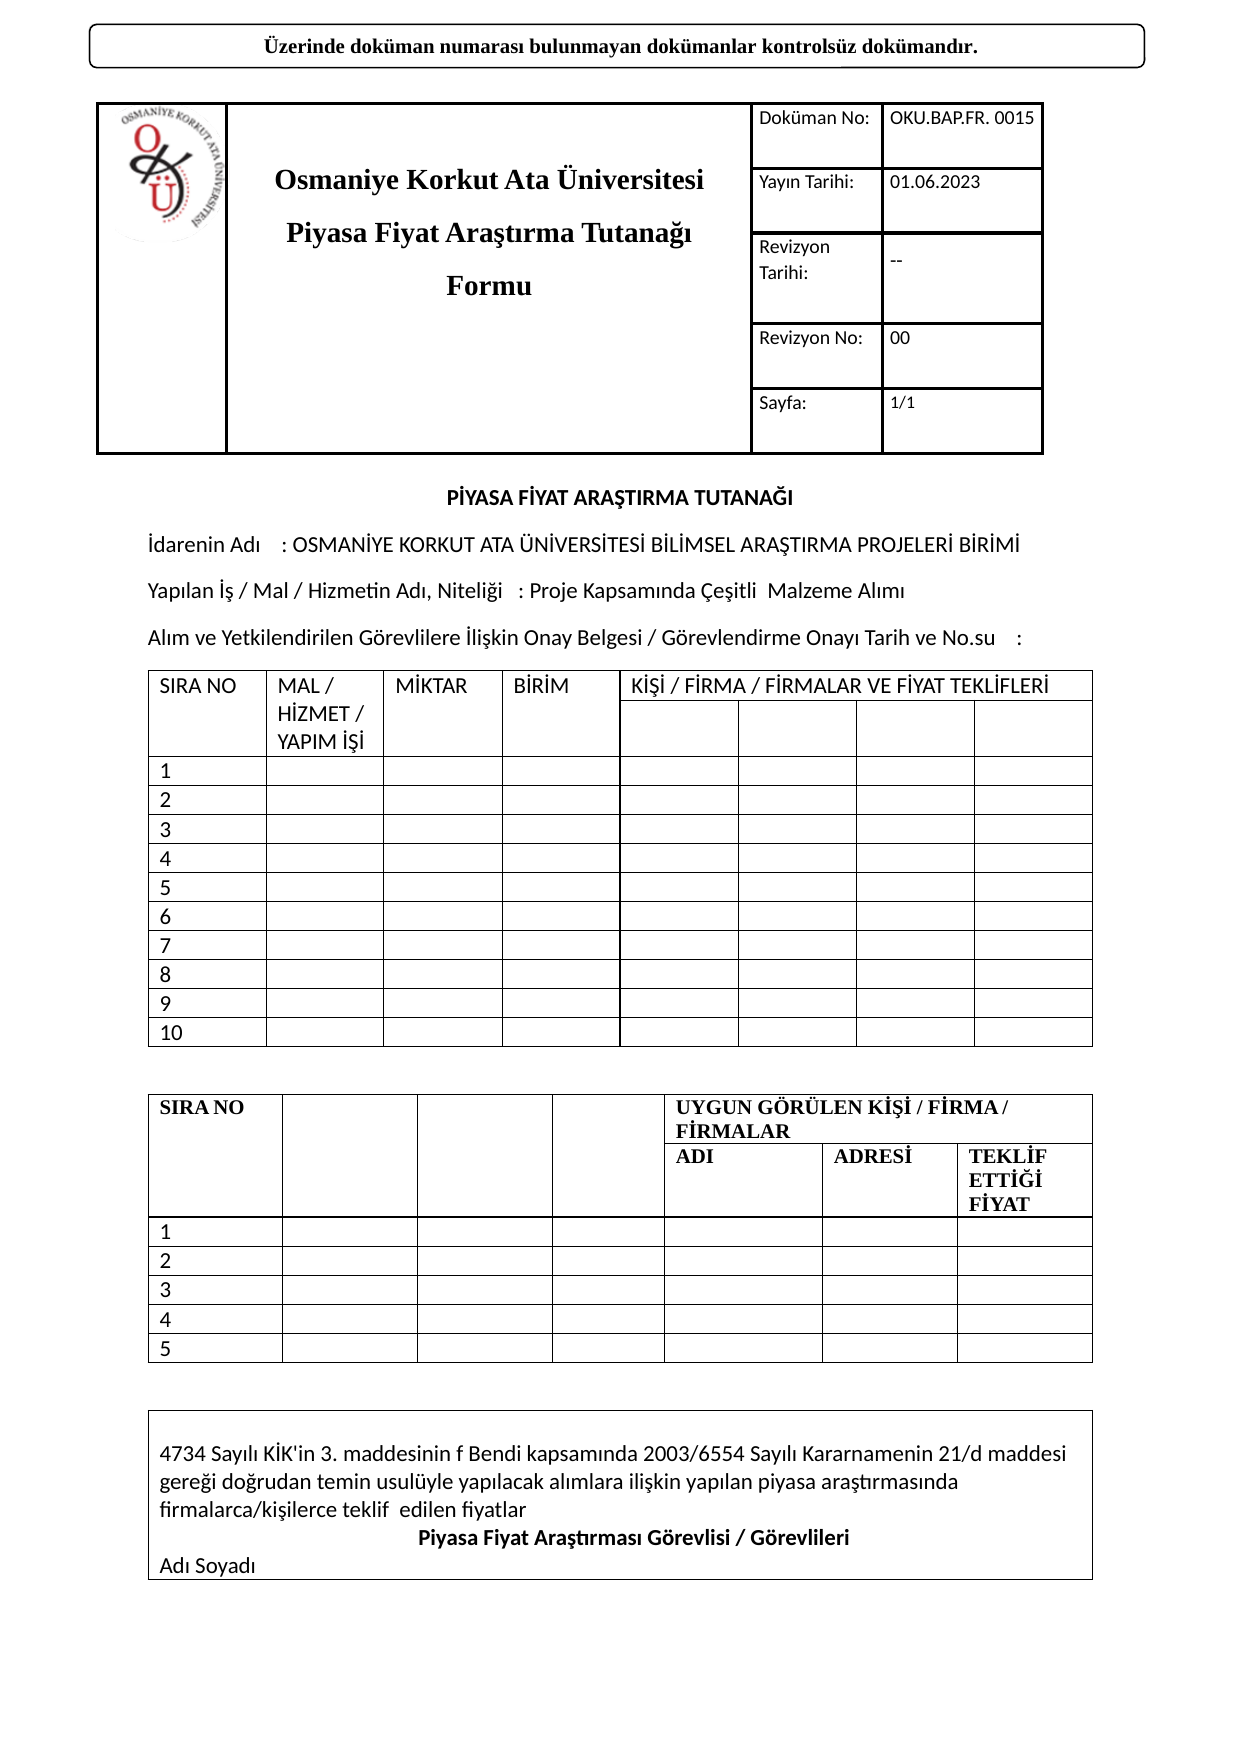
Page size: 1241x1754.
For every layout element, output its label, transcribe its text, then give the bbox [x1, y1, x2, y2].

table_cell 6 [149, 902, 266, 930]
table_cell [857, 873, 974, 901]
table_cell 4 [149, 1305, 282, 1333]
table_header [283, 1095, 417, 1216]
table_cell [267, 844, 383, 872]
table_cell [384, 873, 502, 901]
table_cell 4 [149, 844, 266, 872]
table_cell 7 [149, 931, 266, 959]
table_cell [553, 1218, 664, 1246]
table_cell [975, 873, 1092, 901]
table_cell [823, 1218, 957, 1246]
table_cell [857, 931, 974, 959]
table_cell [384, 902, 502, 930]
table_cell [384, 815, 502, 843]
table_cell [267, 960, 383, 988]
table_cell [975, 757, 1092, 784]
table_cell [739, 815, 856, 843]
table_cell [975, 786, 1092, 814]
table_cell [621, 757, 738, 784]
table_cell [857, 989, 974, 1017]
table_cell [958, 1334, 1092, 1362]
table_cell [823, 1247, 957, 1274]
picture [115, 105, 225, 243]
table_cell 3 [149, 815, 266, 843]
table_cell [857, 815, 974, 843]
table_cell [857, 701, 974, 756]
table_cell [739, 701, 856, 756]
table_cell [665, 1334, 822, 1362]
table_cell TEKLİF ETTİĞİ FİYAT [958, 1144, 1092, 1216]
text İdarenin Adı : OSMANİYE KORKUT ATA ÜNİVERSİTESİ BİLİMSEL ARAŞTIRMA PROJELERİ BİRİMİ [148, 530, 1093, 558]
table_cell [665, 1305, 822, 1333]
table_cell [621, 873, 738, 901]
table_cell [857, 1018, 974, 1046]
table_cell [739, 931, 856, 959]
table_cell [621, 815, 738, 843]
table_cell [384, 960, 502, 988]
table_cell [418, 1247, 552, 1274]
table_cell [553, 1305, 664, 1333]
table_cell [283, 1334, 417, 1362]
table_cell [823, 1276, 957, 1304]
table_cell [418, 1334, 552, 1362]
table_cell [621, 960, 738, 988]
table_cell [267, 902, 383, 930]
table_header BİRİM [503, 671, 619, 756]
table_cell [621, 1018, 738, 1046]
table_cell [958, 1247, 1092, 1274]
table_cell [503, 844, 619, 872]
table_cell 2 [149, 786, 266, 814]
table_cell [384, 786, 502, 814]
table_cell 9 [149, 989, 266, 1017]
table_cell [267, 815, 383, 843]
table_cell [503, 757, 619, 784]
table_cell [283, 1305, 417, 1333]
table_cell [621, 844, 738, 872]
table_cell 3 [149, 1276, 282, 1304]
table_cell [621, 989, 738, 1017]
table_cell [823, 1305, 957, 1333]
table_cell [384, 757, 502, 784]
table_header MİKTAR [384, 671, 502, 756]
table_header [418, 1095, 552, 1216]
table_cell [958, 1305, 1092, 1333]
text PİYASA FİYAT ARAŞTIRMA TUTANAĞI [148, 483, 1093, 511]
table_cell [503, 931, 619, 959]
table_cell [621, 902, 738, 930]
table_cell [739, 757, 856, 784]
table_cell [975, 960, 1092, 988]
table_cell [975, 844, 1092, 872]
table_cell [503, 1018, 619, 1046]
table_cell [975, 931, 1092, 959]
table_cell [857, 960, 974, 988]
table_cell [553, 1276, 664, 1304]
table_cell [739, 786, 856, 814]
table_cell [267, 757, 383, 784]
table_cell ADRESİ [823, 1144, 957, 1216]
table_header MAL / HİZMET / YAPIM İŞİ [267, 671, 383, 756]
table_cell [384, 989, 502, 1017]
table_cell [975, 989, 1092, 1017]
table_cell [621, 786, 738, 814]
table_cell [503, 873, 619, 901]
table_cell [503, 786, 619, 814]
table_cell [857, 844, 974, 872]
table_cell [739, 873, 856, 901]
table_cell [958, 1218, 1092, 1246]
table_cell ADI [665, 1144, 822, 1216]
table_cell [503, 815, 619, 843]
table_cell [975, 701, 1092, 756]
table_cell [823, 1334, 957, 1362]
table_cell [503, 902, 619, 930]
table_cell [267, 989, 383, 1017]
table_cell 1 [149, 757, 266, 784]
table_cell [267, 786, 383, 814]
table_cell [975, 902, 1092, 930]
table_cell [418, 1276, 552, 1304]
table_header SIRA NO [149, 671, 266, 756]
table_cell [267, 873, 383, 901]
table_cell [283, 1218, 417, 1246]
table_cell [621, 701, 738, 756]
table_cell 10 [149, 1018, 266, 1046]
table_cell [665, 1276, 822, 1304]
text Yapılan İş / Mal / Hizmetin Adı, Niteliği : Proje Kapsamında Çeşitli Malzeme Alımı [148, 577, 1093, 605]
table_cell [621, 931, 738, 959]
table_cell 2 [149, 1247, 282, 1274]
table_cell 1 [149, 1218, 282, 1246]
table_cell [665, 1218, 822, 1246]
table_cell [384, 844, 502, 872]
table_header SIRA NO [149, 1095, 282, 1216]
table_cell [739, 989, 856, 1017]
table_cell [384, 1018, 502, 1046]
table_cell [267, 931, 383, 959]
table_cell [975, 1018, 1092, 1046]
table_cell [553, 1334, 664, 1362]
table_cell [739, 902, 856, 930]
table_cell [384, 931, 502, 959]
table_cell 5 [149, 873, 266, 901]
table_cell [283, 1247, 417, 1274]
table_cell [418, 1305, 552, 1333]
table_cell [857, 757, 974, 784]
table_cell [739, 960, 856, 988]
table_cell [503, 989, 619, 1017]
table_cell 8 [149, 960, 266, 988]
table_cell [418, 1218, 552, 1246]
table_cell [958, 1276, 1092, 1304]
table_header KİŞİ / FİRMA / FİRMALAR VE FİYAT TEKLİFLERİ [621, 671, 1092, 699]
table_cell [739, 844, 856, 872]
table_cell [665, 1247, 822, 1274]
table_cell 5 [149, 1334, 282, 1362]
text Alım ve Yetkilendirilen Görevlilere İlişkin Onay Belgesi / Görevlendirme Onayı Tarih ve No.su : [148, 623, 1093, 652]
table_cell [553, 1247, 664, 1274]
table_header [553, 1095, 664, 1216]
picture [228, 105, 235, 243]
table_cell [857, 786, 974, 814]
table_cell [857, 902, 974, 930]
table_cell [739, 1018, 856, 1046]
table_cell [267, 1018, 383, 1046]
table_cell [283, 1276, 417, 1304]
table_cell [975, 815, 1092, 843]
table_header UYGUN GÖRÜLEN KİŞİ / FİRMA / FİRMALAR [665, 1095, 1092, 1143]
table_cell [503, 960, 619, 988]
